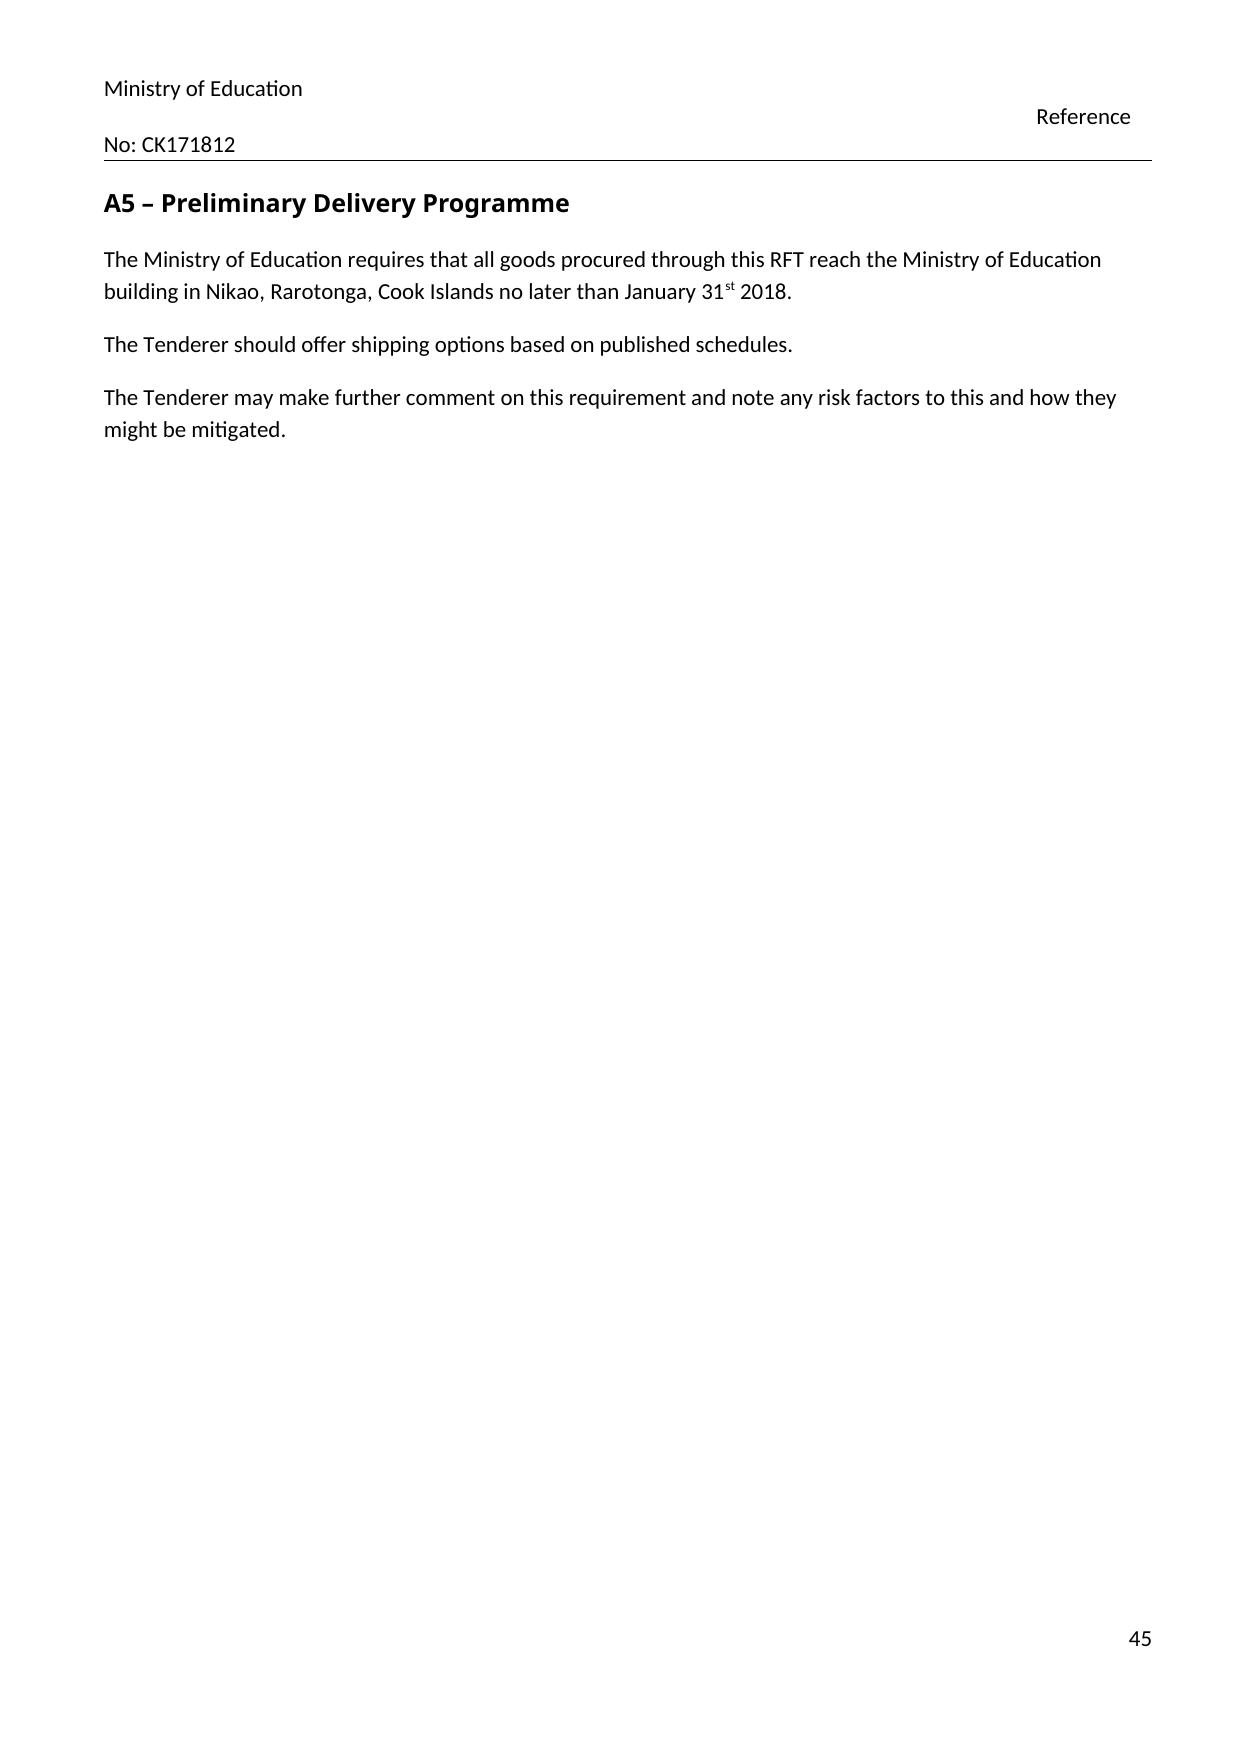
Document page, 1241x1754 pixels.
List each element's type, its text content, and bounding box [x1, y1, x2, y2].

text The Tenderer should offer shipping options based on published schedules. [103, 330, 1152, 358]
subtitle A5 – Preliminary Delivery Programme [103, 186, 1152, 220]
text The Tenderer may make further comment on this requirement and note any risk factors to this and how they might be mitigated. [103, 383, 1152, 443]
text The Ministry of Education requires that all goods procured through this RFT reach the Ministry of Education building in Nikao, Rarotonga, Cook Islands no later than January 31st 2018. [103, 245, 1152, 305]
